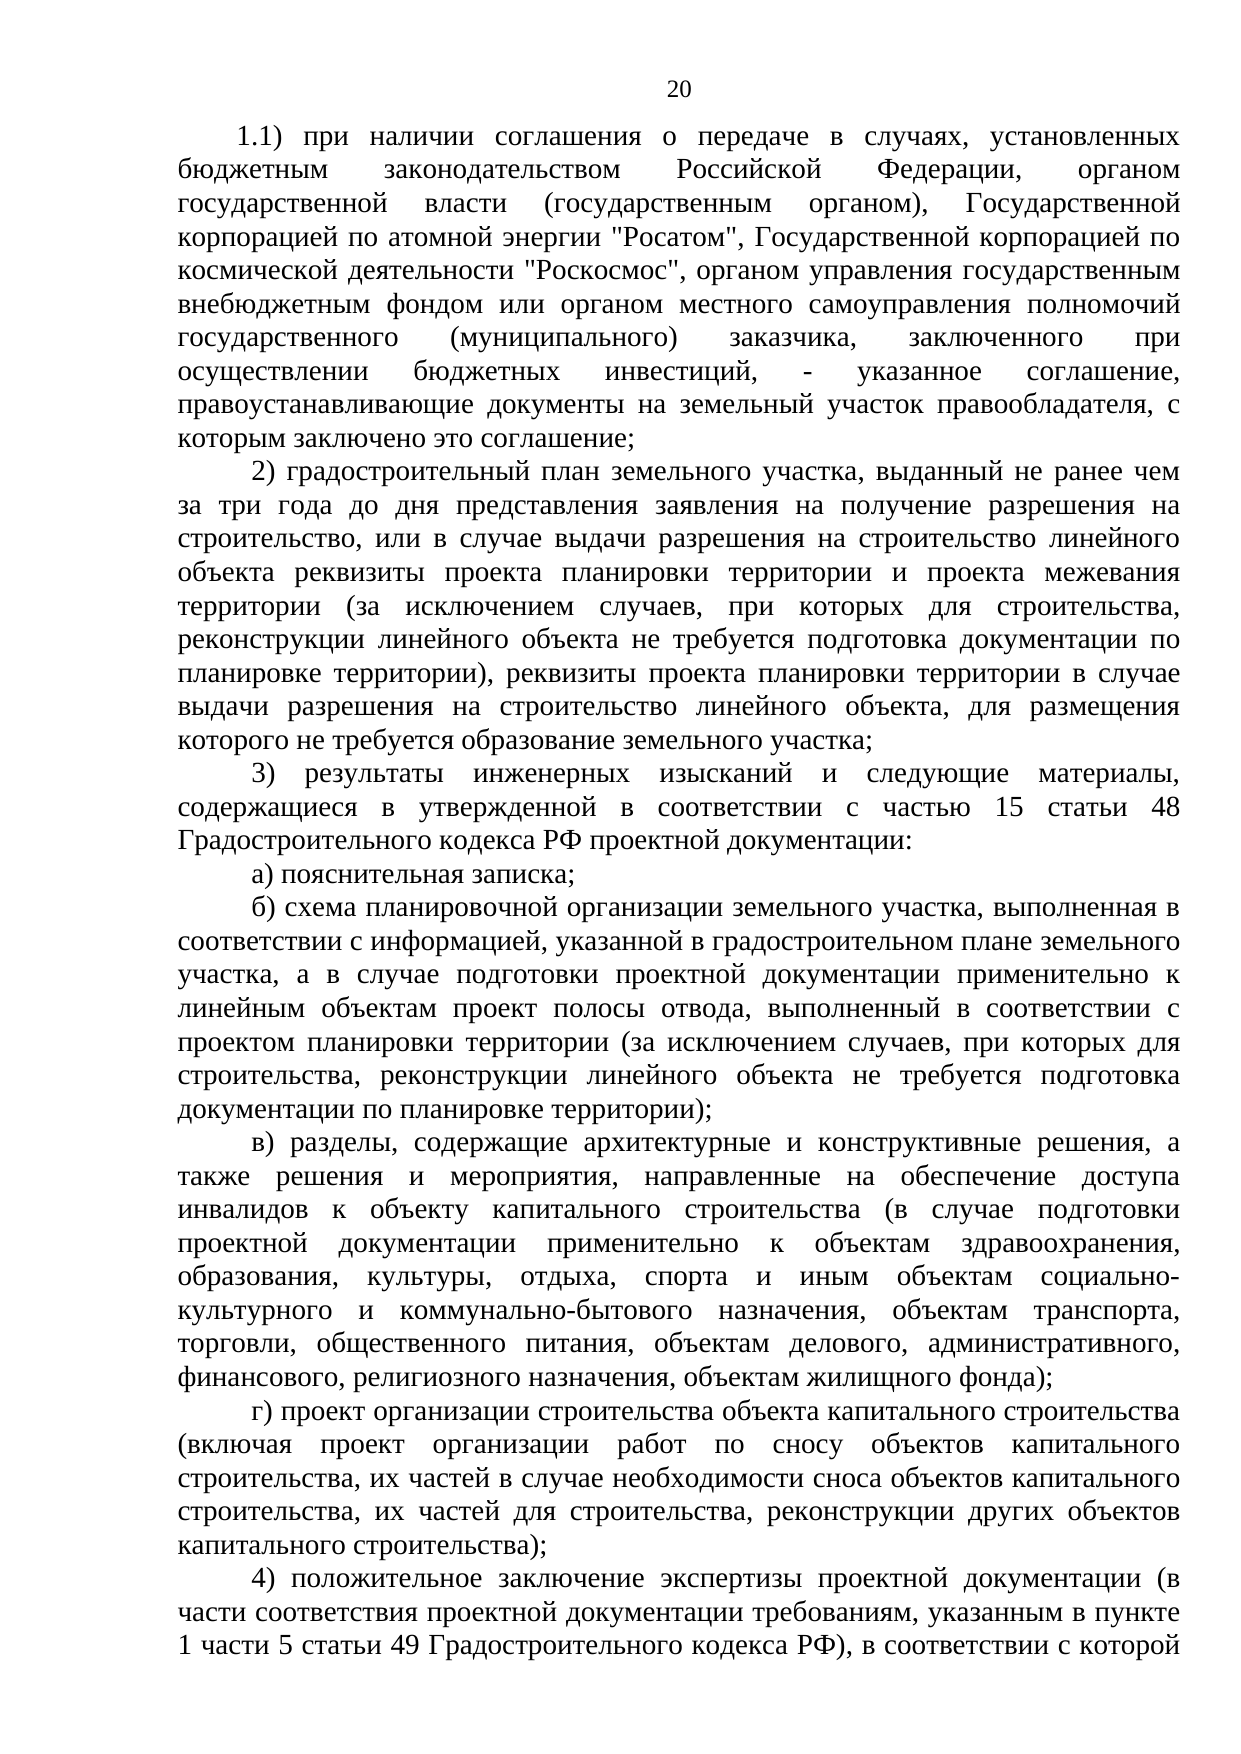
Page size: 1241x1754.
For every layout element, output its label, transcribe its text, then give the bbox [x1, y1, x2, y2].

text б) схема планировочной организации земельного участка, выполненная в соответствии с информацией, указанной в градостроительном плане земельного участка, а в случае подготовки проектной документации применительно к линейным объектам проект полосы отвода, выполненный в соответствии с проектом планировки территории (за исключением случаев, при которых для строительства, реконструкции линейного объекта не требуется подготовка документации по планировке территории); [177, 889, 1181, 1124]
text 2) градостроительный план земельного участка, выданный не ранее чем за три года до дня представления заявления на получение разрешения на строительство, или в случае выдачи разрешения на строительство линейного объекта реквизиты проекта планировки территории и проекта межевания территории (за исключением случаев, при которых для строительства, реконструкции линейного объекта не требуется подготовка документации по планировке территории), реквизиты проекта планировки территории в случае выдачи разрешения на строительство линейного объекта, для размещения которого не требуется образование земельного участка; [177, 453, 1181, 755]
text 3) результаты инженерных изысканий и следующие материалы, содержащиеся в утвержденной в соответствии с частью 15 статьи 48 Градостроительного кодекса РФ проектной документации: [177, 755, 1181, 856]
text 1.1) при наличии соглашения о передаче в случаях, установленных бюджетным законодательством Российской Федерации, органом государственной власти (государственным органом), Государственной корпорацией по атомной энергии "Росатом", Государственной корпорацией по космической деятельности "Роскосмос", органом управления государственным внебюджетным фондом или органом местного самоуправления полномочий государственного (муниципального) заказчика, заключенного при осуществлении бюджетных инвестиций, - указанное соглашение, правоустанавливающие документы на земельный участок правообладателя, с которым заключено это соглашение; [177, 118, 1181, 453]
text в) разделы, содержащие архитектурные и конструктивные решения, а также решения и мероприятия, направленные на обеспечение доступа инвалидов к объекту капитального строительства (в случае подготовки проектной документации применительно к объектам здравоохранения, образования, культуры, отдыха, спорта и иным объектам социально-культурного и коммунально-бытового назначения, объектам транспорта, торговли, общественного питания, объектам делового, административного, финансового, религиозного назначения, объектам жилищного фонда); [177, 1124, 1181, 1393]
text а) пояснительная записка; [177, 856, 1181, 889]
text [177, 1560, 1181, 1661]
text г) проект организации строительства объекта капитального строительства (включая проект организации работ по сносу объектов капитального строительства, их частей в случае необходимости сноса объектов капитального строительства, их частей для строительства, реконструкции других объектов капитального строительства); [177, 1393, 1181, 1560]
